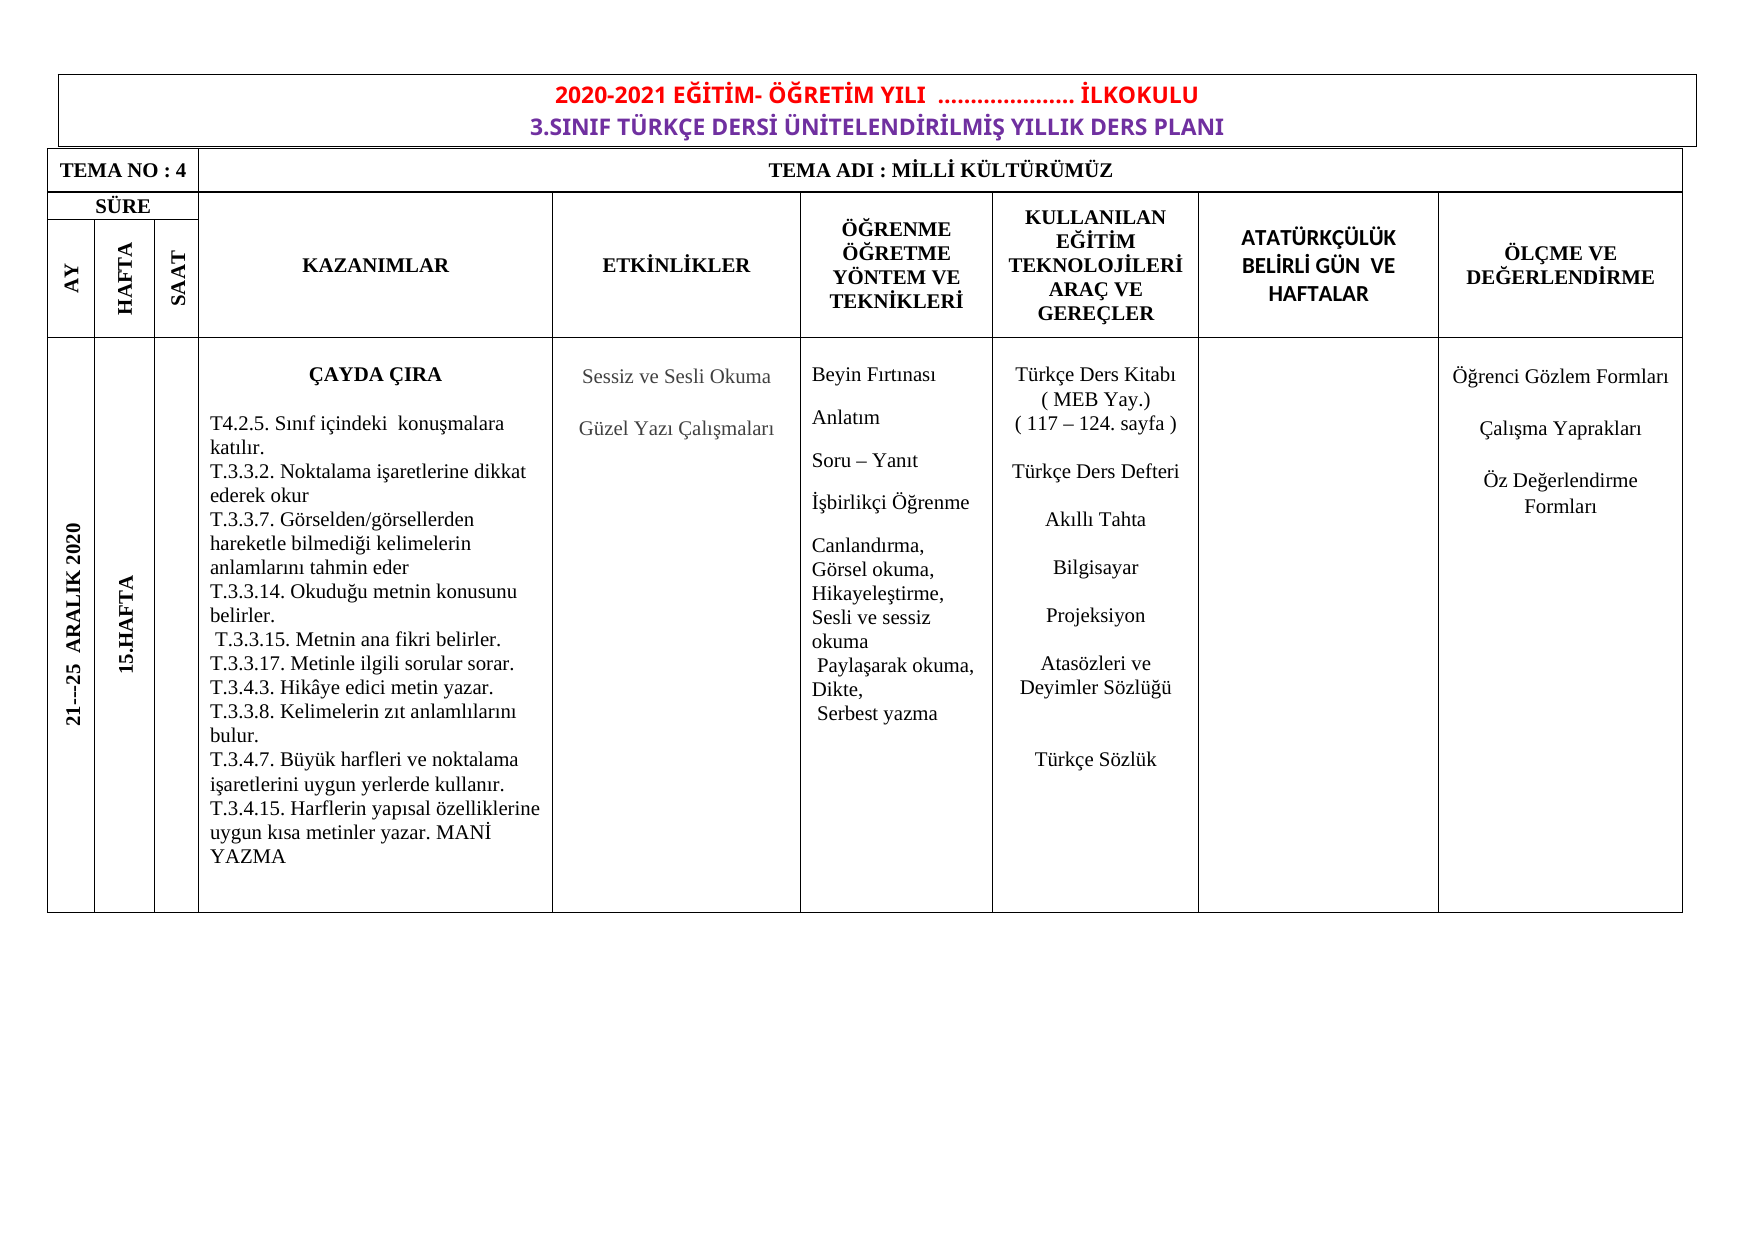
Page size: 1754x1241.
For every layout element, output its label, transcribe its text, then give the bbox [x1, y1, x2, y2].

table_cell 21---25 ARALIK 2020 [48, 338, 94, 912]
table_cell 15.HAFTA [95, 338, 154, 912]
table_cell ÖLÇME VE DEĞERLENDİRME [1439, 193, 1682, 337]
table_cell Sessiz ve Sesli Okuma Güzel Yazı Çalışmaları [553, 338, 800, 912]
table_cell [1199, 338, 1438, 912]
table_cell Öğrenci Gözlem Formları Çalışma Yaprakları Öz Değerlendirme Formları [1439, 338, 1682, 912]
table_cell AY [48, 220, 94, 337]
table_cell SAAT [155, 220, 198, 337]
table_header TEMA NO : 4 [48, 149, 198, 191]
table_cell [155, 338, 198, 912]
table_cell KULLANILAN EĞİTİM TEKNOLOJİLERİ ARAÇ VE GEREÇLER [993, 193, 1198, 337]
table_cell ETKİNLİKLER [553, 193, 800, 337]
table_cell HAFTA [95, 220, 154, 337]
table_cell Türkçe Ders Kitabı ( MEB Yay.) ( 117 – 124. sayfa ) Türkçe Ders Defteri Akıllı Tahta Bilgisayar Projeksiyon Atasözleri ve Deyimler Sözlüğü Türkçe Sözlük [993, 338, 1198, 912]
table_cell ÖĞRENME ÖĞRETME YÖNTEM VE TEKNİKLERİ [801, 193, 992, 337]
table_cell SÜRE [48, 193, 198, 219]
table_cell KAZANIMLAR [199, 193, 552, 337]
table_cell ATATÜRKÇÜLÜK BELİRLİ GÜN VE HAFTALAR [1199, 193, 1438, 337]
table_cell ÇAYDA ÇIRA T4.2.5. Sınıf içindeki konuşmalara katılır. T.3.3.2. Noktalama işaretlerine dikkat ederek okur T.3.3.7. Görselden/görsellerden hareketle bilmediği kelimelerin anlamlarını tahmin eder T.3.3.14. Okuduğu metnin konusunu belirler. T.3.3.15. Metnin ana fikri belirler. T.3.3.17. Metinle ilgili sorular sorar. T.3.4.3. Hikâye edici metin yazar. T.3.3.8. Kelimelerin zıt anlamlılarını bulur. T.3.4.7. Büyük harfleri ve noktalama işaretlerini uygun yerlerde kullanır. T.3.4.15. Harflerin yapısal özelliklerine uygun kısa metinler yazar. MANİ YAZMA [199, 338, 552, 912]
table_header TEMA ADI : MİLLİ KÜLTÜRÜMÜZ [199, 149, 1682, 191]
